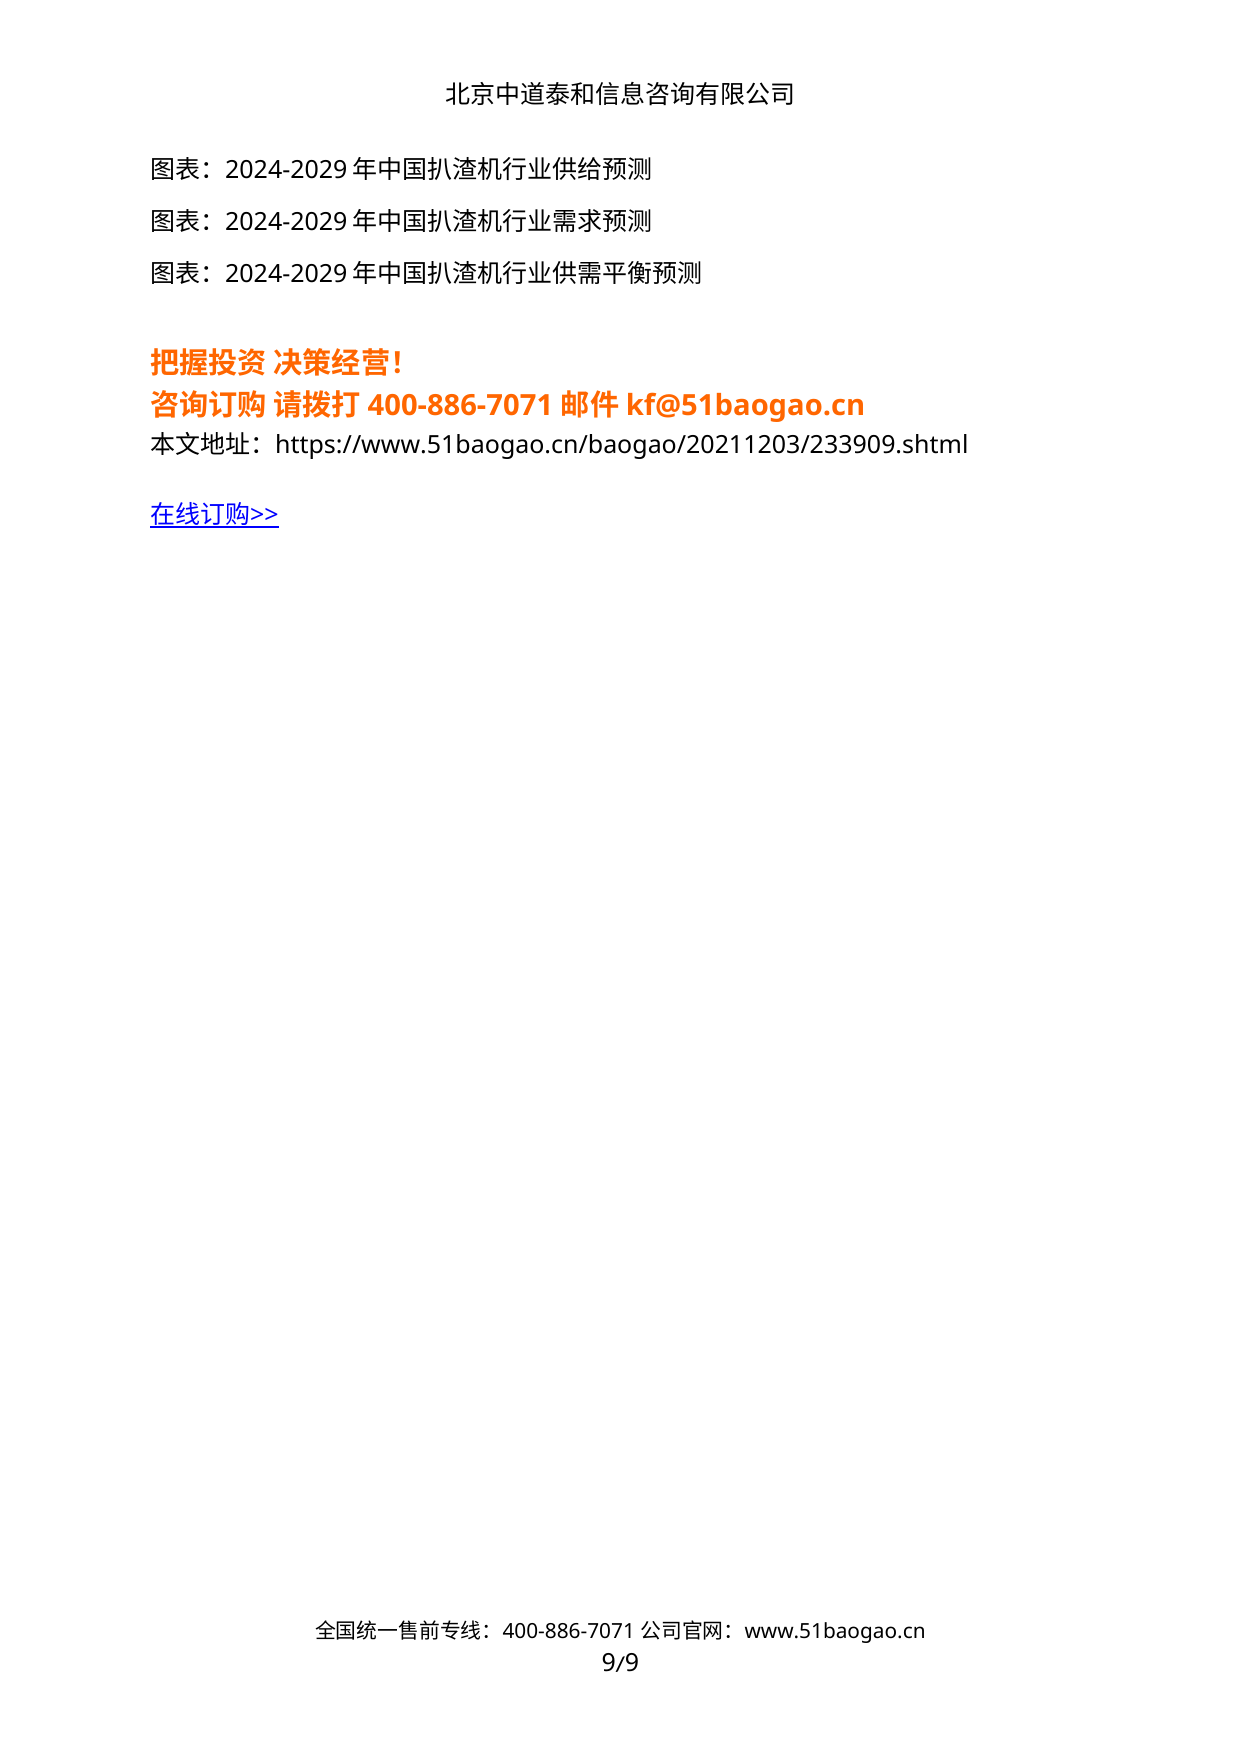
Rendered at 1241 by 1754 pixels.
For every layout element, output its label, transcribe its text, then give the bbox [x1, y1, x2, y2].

text 把握投资 决策经营！咨询订购 请拨打 400-886-7071 邮件 kf@51baogao.cn本文地址：https://www.51baogao.cn/baogao/20211203/233909.shtml [150, 306, 1090, 461]
text 图表：2024-2029年中国扒渣机行业供需平衡预测 [150, 254, 1090, 290]
text 在线订购>> [150, 461, 1090, 531]
text 图表：2024-2029年中国扒渣机行业供给预测 [150, 150, 1090, 186]
text 图表：2024-2029年中国扒渣机行业需求预测 [150, 202, 1090, 238]
